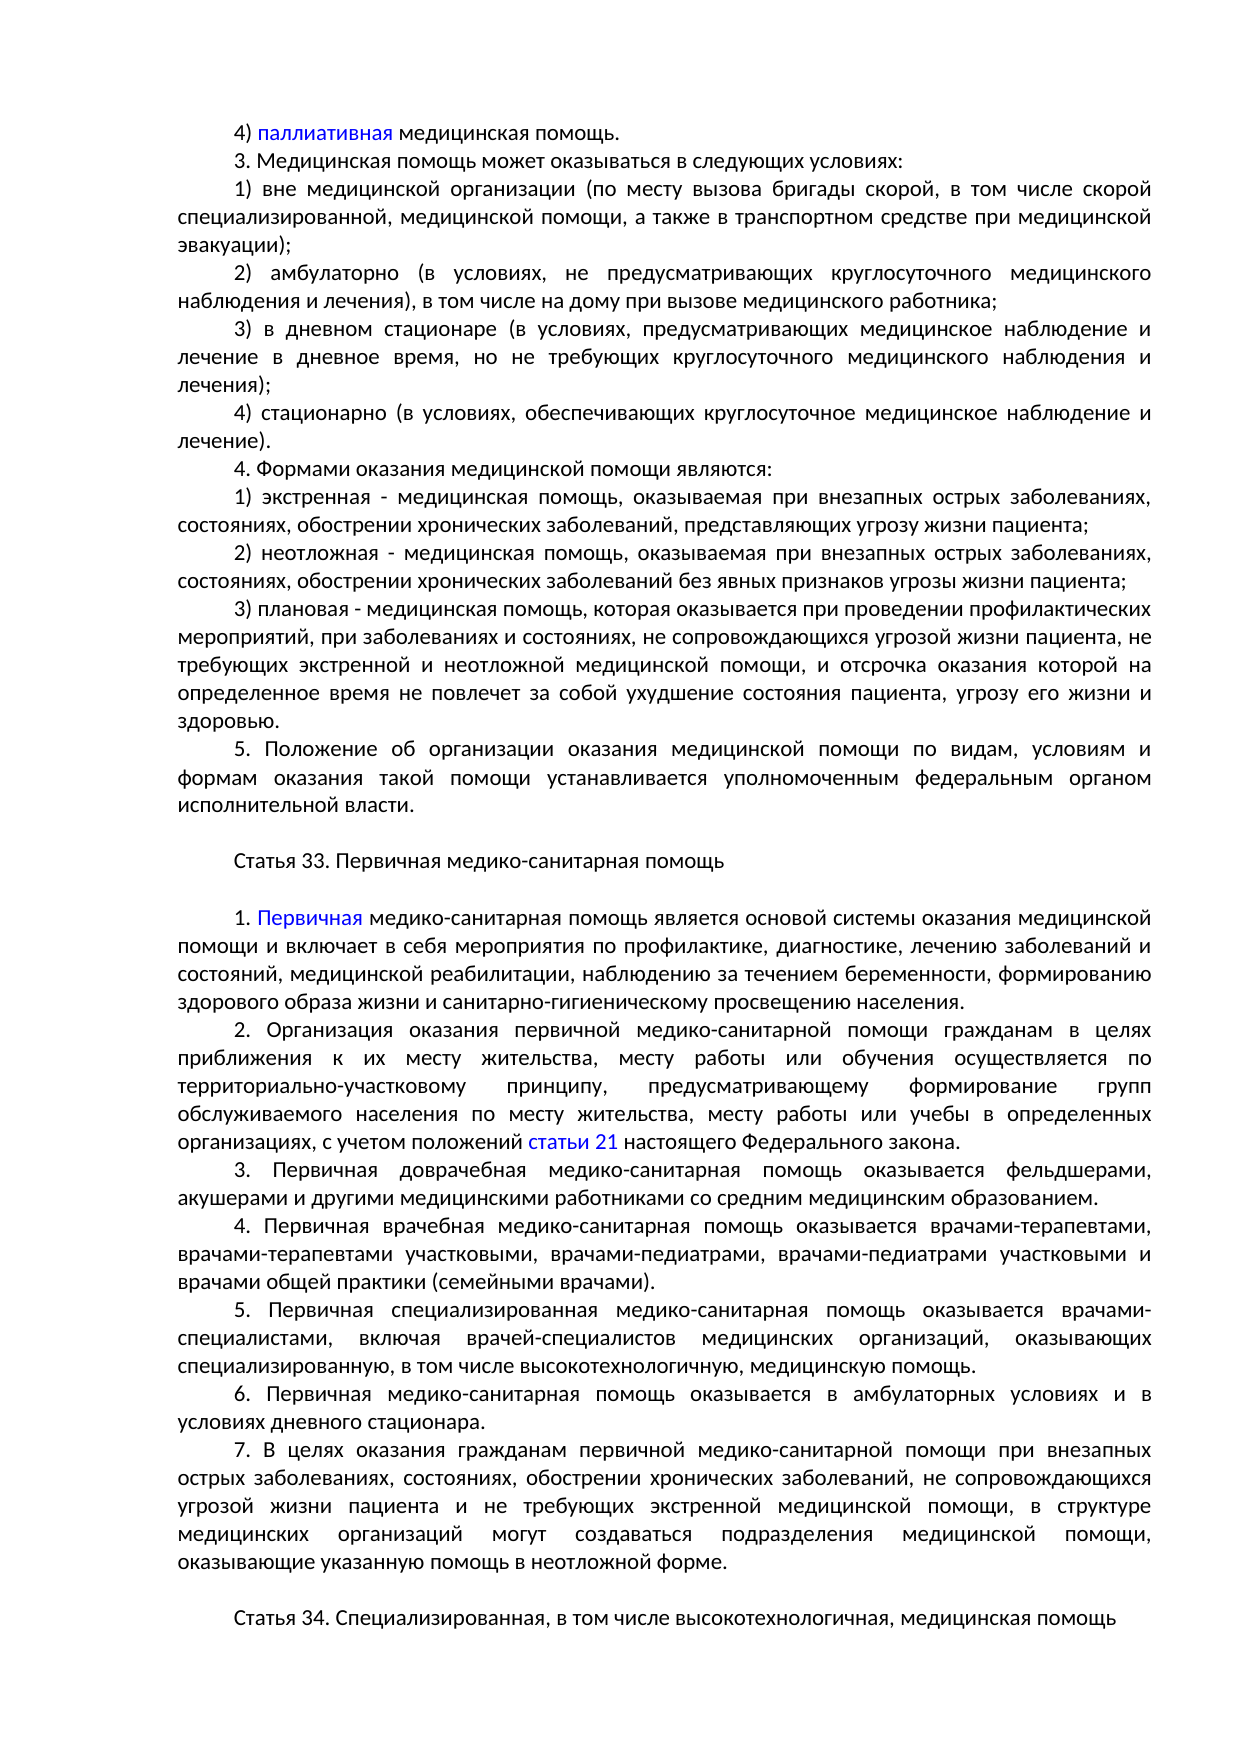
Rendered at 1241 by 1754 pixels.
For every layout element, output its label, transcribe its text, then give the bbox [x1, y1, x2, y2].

text 3) в дневном стационаре (в условиях, предусматривающих медицинское наблюдение и лечение в дневное время, но не требующих круглосуточного медицинского наблюдения и лечения); [177, 314, 1152, 398]
text Статья 33. Первичная медико-санитарная помощь [177, 847, 1152, 875]
text 4) стационарно (в условиях, обеспечивающих круглосуточное медицинское наблюдение и лечение). [177, 398, 1152, 454]
text 4. Первичная врачебная медико-санитарная помощь оказывается врачами-терапевтами, врачами-терапевтами участковыми, врачами-педиатрами, врачами-педиатрами участковыми и врачами общей практики (семейными врачами). [177, 1211, 1152, 1295]
text 5. Первичная специализированная медико-санитарная помощь оказывается врачами-специалистами, включая врачей-специалистов медицинских организаций, оказывающих специализированную, в том числе высокотехнологичную, медицинскую помощь. [177, 1295, 1152, 1379]
text 4) паллиативная медицинская помощь. [177, 118, 1152, 146]
text 7. В целях оказания гражданам первичной медико-санитарной помощи при внезапных острых заболеваниях, состояниях, обострении хронических заболеваний, не сопровождающихся угрозой жизни пациента и не требующих экстренной медицинской помощи, в структуре медицинских организаций могут создаваться подразделения медицинской помощи, оказывающие указанную помощь в неотложной форме. [177, 1435, 1152, 1575]
text 1) вне медицинской организации (по месту вызова бригады скорой, в том числе скорой специализированной, медицинской помощи, а также в транспортном средстве при медицинской эвакуации); [177, 174, 1152, 258]
text 2) неотложная - медицинская помощь, оказываемая при внезапных острых заболеваниях, состояниях, обострении хронических заболеваний без явных признаков угрозы жизни пациента; [177, 538, 1152, 594]
text Статья 34. Специализированная, в том числе высокотехнологичная, медицинская помощь [177, 1603, 1152, 1631]
text 1) экстренная - медицинская помощь, оказываемая при внезапных острых заболеваниях, состояниях, обострении хронических заболеваний, представляющих угрозу жизни пациента; [177, 482, 1152, 538]
text 3) плановая - медицинская помощь, которая оказывается при проведении профилактических мероприятий, при заболеваниях и состояниях, не сопровождающихся угрозой жизни пациента, не требующих экстренной и неотложной медицинской помощи, и отсрочка оказания которой на определенное время не повлечет за собой ухудшение состояния пациента, угрозу его жизни и здоровью. [177, 594, 1152, 734]
text 4. Формами оказания медицинской помощи являются: [177, 454, 1152, 482]
text 2) амбулаторно (в условиях, не предусматривающих круглосуточного медицинского наблюдения и лечения), в том числе на дому при вызове медицинского работника; [177, 258, 1152, 314]
text 1. Первичная медико-санитарная помощь является основой системы оказания медицинской помощи и включает в себя мероприятия по профилактике, диагностике, лечению заболеваний и состояний, медицинской реабилитации, наблюдению за течением беременности, формированию здорового образа жизни и санитарно-гигиеническому просвещению населения. [177, 903, 1152, 1015]
text 2. Организация оказания первичной медико-санитарной помощи гражданам в целях приближения к их месту жительства, месту работы или обучения осуществляется по территориально-участковому принципу, предусматривающему формирование групп обслуживаемого населения по месту жительства, месту работы или учебы в определенных организациях, с учетом положений статьи 21 настоящего Федерального закона. [177, 1015, 1152, 1155]
text 5. Положение об организации оказания медицинской помощи по видам, условиям и формам оказания такой помощи устанавливается уполномоченным федеральным органом исполнительной власти. [177, 734, 1152, 819]
text 3. Медицинская помощь может оказываться в следующих условиях: [177, 146, 1152, 174]
text 6. Первичная медико-санитарная помощь оказывается в амбулаторных условиях и в условиях дневного стационара. [177, 1379, 1152, 1435]
text 3. Первичная доврачебная медико-санитарная помощь оказывается фельдшерами, акушерами и другими медицинскими работниками со средним медицинским образованием. [177, 1155, 1152, 1211]
